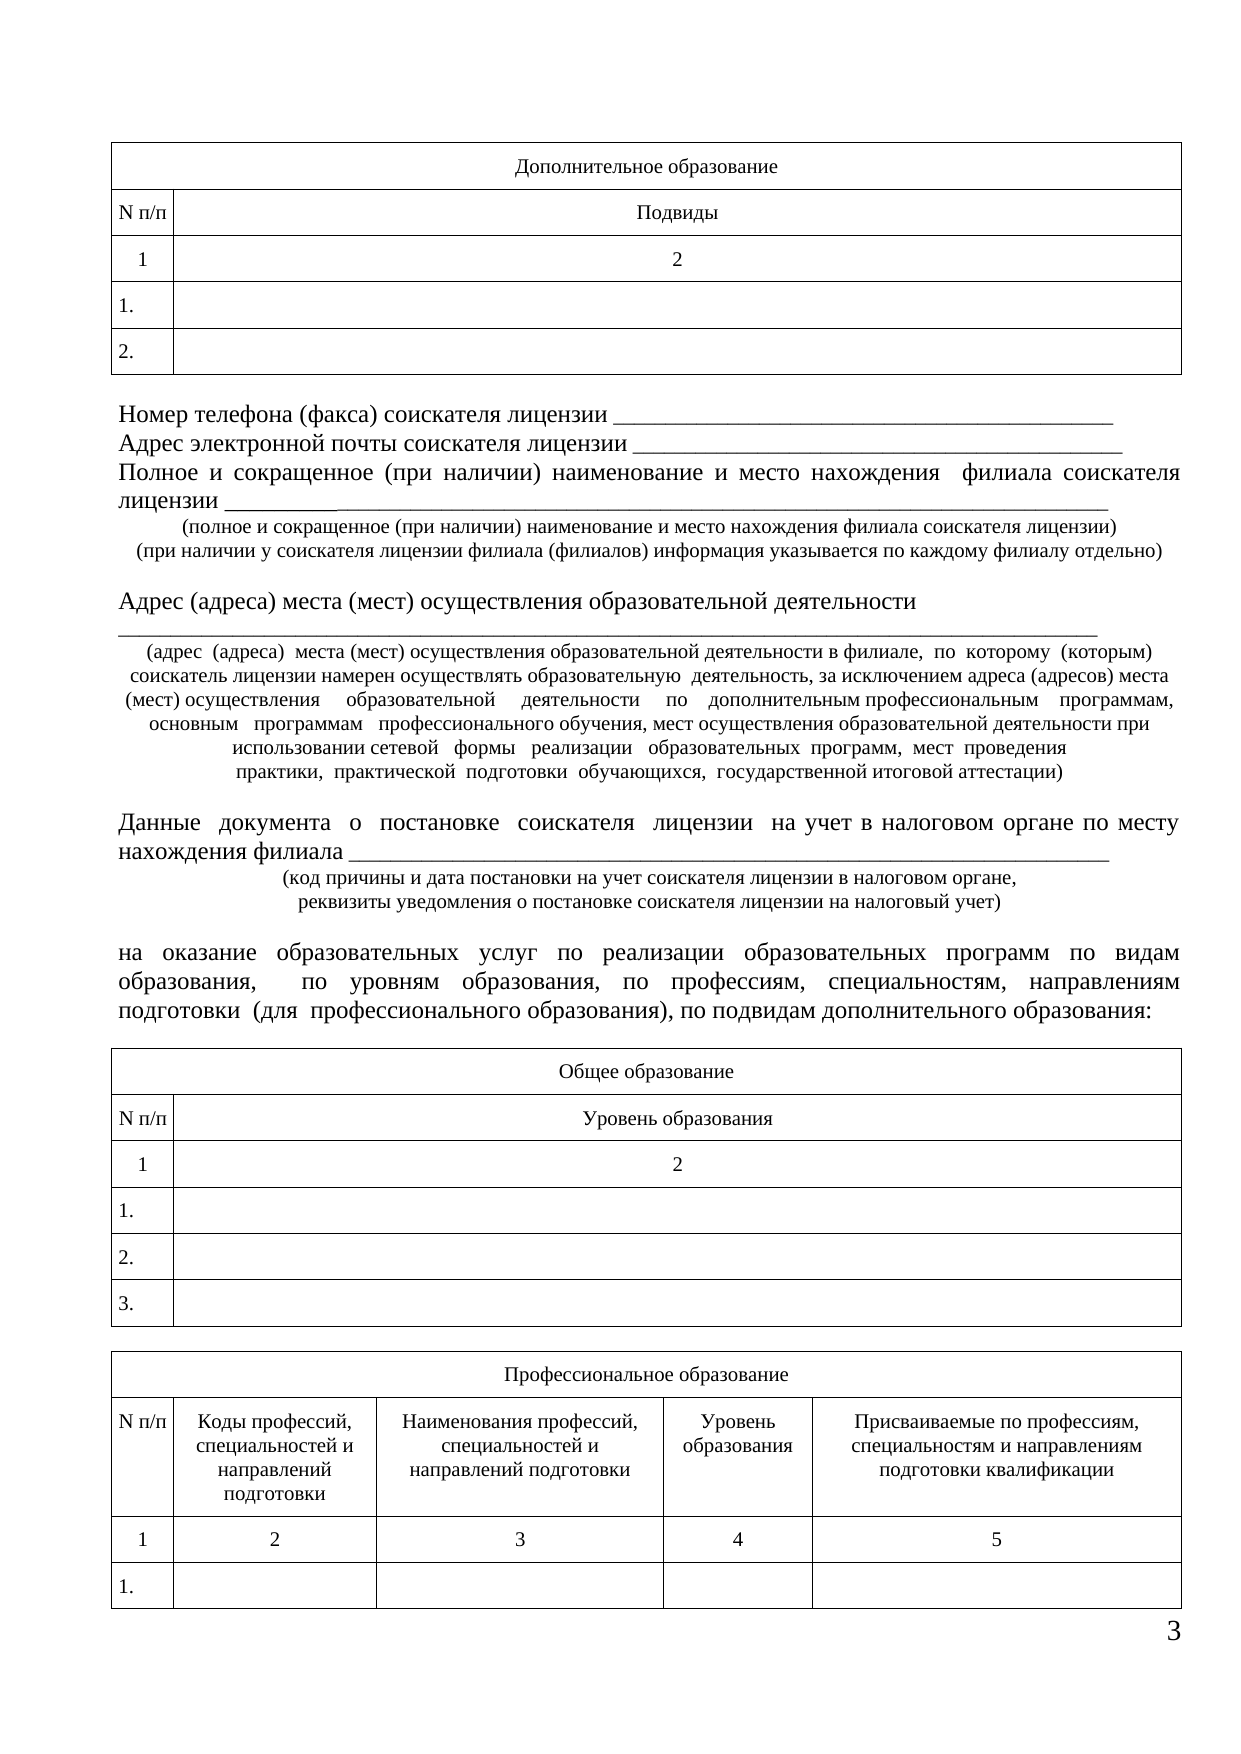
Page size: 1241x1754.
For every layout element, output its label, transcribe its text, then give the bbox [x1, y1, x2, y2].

table_cell 2 [174, 1517, 376, 1562]
table_cell 5 [813, 1517, 1181, 1562]
table_cell [174, 1234, 1181, 1279]
table_header Дополнительное образование [112, 143, 1181, 188]
table_header Общее образование [112, 1049, 1181, 1094]
table_cell Уровень образования [664, 1398, 812, 1516]
table_cell [174, 1188, 1181, 1233]
text Полное и сокращенное (при наличии) наименование и место нахождения филиала соискателя лицензии ___________________________________________________________________________________ [118, 457, 1181, 514]
table_cell [174, 282, 1181, 328]
text (при наличии у соискателя лицензии филиала (филиалов) информация указывается по каждому филиалу отдельно) [118, 538, 1181, 562]
table_cell [813, 1563, 1181, 1608]
table_cell 2 [174, 236, 1181, 281]
table_cell 1. [112, 282, 173, 328]
text Адрес электронной почты соискателя лицензии _______________________________________________ [118, 428, 1181, 457]
text Данные документа о постановке соискателя лицензии на учет в налоговом органе по месту нахождения филиала _________________________________________________________________________ [118, 807, 1181, 865]
table_cell 3. [112, 1280, 173, 1326]
table_header Профессиональное образование [112, 1352, 1181, 1397]
table_cell 1. [112, 1188, 173, 1233]
table_cell [377, 1563, 663, 1608]
table_cell Коды профессий, специальностей и направлений подготовки [174, 1398, 376, 1516]
table_cell [664, 1563, 812, 1608]
table_cell 1 [112, 1517, 173, 1562]
text (код причины и дата постановки на учет соискателя лицензии в налоговом органе, [118, 865, 1181, 889]
text Адрес (адреса) места (мест) осуществления образовательной деятельности [118, 586, 1181, 615]
table_cell 2. [112, 329, 173, 374]
table_cell 2 [174, 1141, 1181, 1187]
table_cell 3 [377, 1517, 663, 1562]
table_cell Уровень образования [174, 1095, 1181, 1140]
text ______________________________________________________________________________________________ [118, 615, 1181, 639]
text практики, практической подготовки обучающихся, государственной итоговой аттестации) [118, 759, 1181, 783]
table_cell N п/п [112, 190, 173, 235]
table_cell 1 [112, 1141, 173, 1187]
text реквизиты уведомления о постановке соискателя лицензии на налоговый учет) [118, 889, 1181, 913]
text (полное и сокращенное (при наличии) наименование и место нахождения филиала соискателя лицензии) [118, 514, 1181, 538]
table_cell [174, 329, 1181, 374]
table_cell 2. [112, 1234, 173, 1279]
table_cell Наименования профессий, специальностей и направлений подготовки [377, 1398, 663, 1516]
table_cell N п/п [112, 1095, 173, 1140]
table_cell Подвиды [174, 190, 1181, 235]
table_cell N п/п [112, 1398, 173, 1516]
text Номер телефона (факса) соискателя лицензии ________________________________________________ [118, 399, 1181, 428]
text (адрес (адреса) места (мест) осуществления образовательной деятельности в филиале, по которому (которым) соискатель лицензии намерен осуществлять образовательную деятельность, за исключением адреса (адресов) места (мест) осуществления образовательной деятельности по дополнительным профессиональным программам, основным программам профессионального обучения, мест осуществления образовательной деятельности при использовании сетевой формы реализации образовательных программ, мест проведения [118, 639, 1181, 759]
table_cell Присваиваемые по профессиям, специальностям и направлениям подготовки квалификации [813, 1398, 1181, 1516]
table_cell [174, 1563, 376, 1608]
text на оказание образовательных услуг по реализации образовательных программ по видам образования, по уровням образования, по профессиям, специальностям, направлениям подготовки (для профессионального образования), по подвидам дополнительного образования: [118, 937, 1181, 1023]
table_cell 4 [664, 1517, 812, 1562]
table_cell [174, 1280, 1181, 1326]
table_cell 1. [112, 1563, 173, 1608]
table_cell 1 [112, 236, 173, 281]
